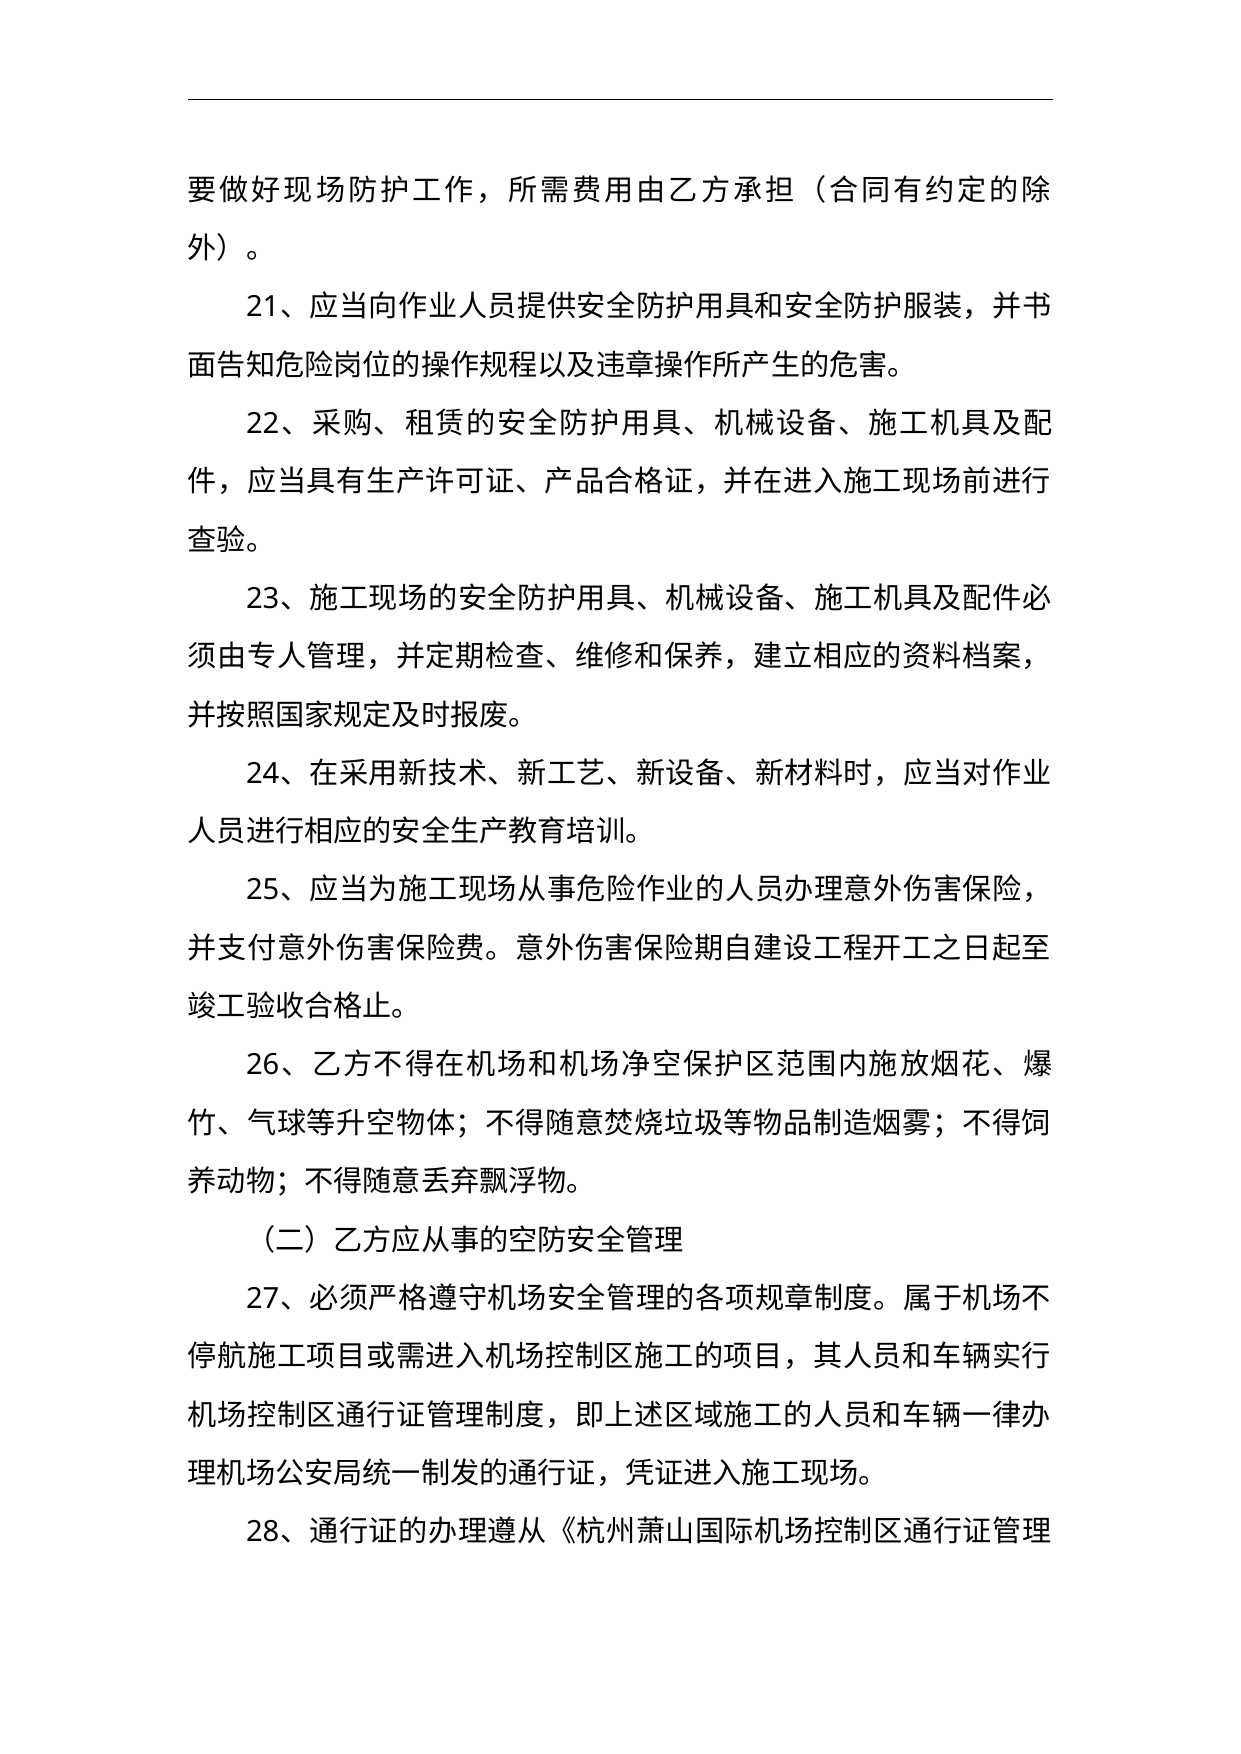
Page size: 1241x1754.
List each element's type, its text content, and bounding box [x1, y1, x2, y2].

text 27、必须严格遵守机场安全管理的各项规章制度。属于机场不停航施工项目或需进入机场控制区施工的项目，其人员和车辆实行机场控制区通行证管理制度，即上述区域施工的人员和车辆一律办理机场公安局统一制发的通行证，凭证进入施工现场。 [187, 1258, 1053, 1492]
text 26、乙方不得在机场和机场净空保护区范围内施放烟花、爆竹、气球等升空物体；不得随意焚烧垃圾等物品制造烟雾；不得饲养动物；不得随意丢弃飘浮物。 [187, 1025, 1053, 1200]
text 22、采购、租赁的安全防护用具、机械设备、施工机具及配件，应当具有生产许可证、产品合格证，并在进入施工现场前进行查验。 [187, 383, 1053, 558]
text 24、在采用新技术、新工艺、新设备、新材料时，应当对作业人员进行相应的安全生产教育培训。 [187, 733, 1053, 850]
text （二）乙方应从事的空防安全管理 [187, 1200, 1053, 1258]
text 23、施工现场的安全防护用具、机械设备、施工机具及配件必须由专人管理，并定期检查、维修和保养，建立相应的资料档案，并按照国家规定及时报废。 [187, 558, 1053, 733]
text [187, 150, 1053, 267]
text 21、应当向作业人员提供安全防护用具和安全防护服装，并书面告知危险岗位的操作规程以及违章操作所产生的危害。 [187, 267, 1053, 383]
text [187, 1492, 1053, 1550]
text 25、应当为施工现场从事危险作业的人员办理意外伤害保险，并支付意外伤害保险费。意外伤害保险期自建设工程开工之日起至竣工验收合格止。 [187, 850, 1053, 1025]
